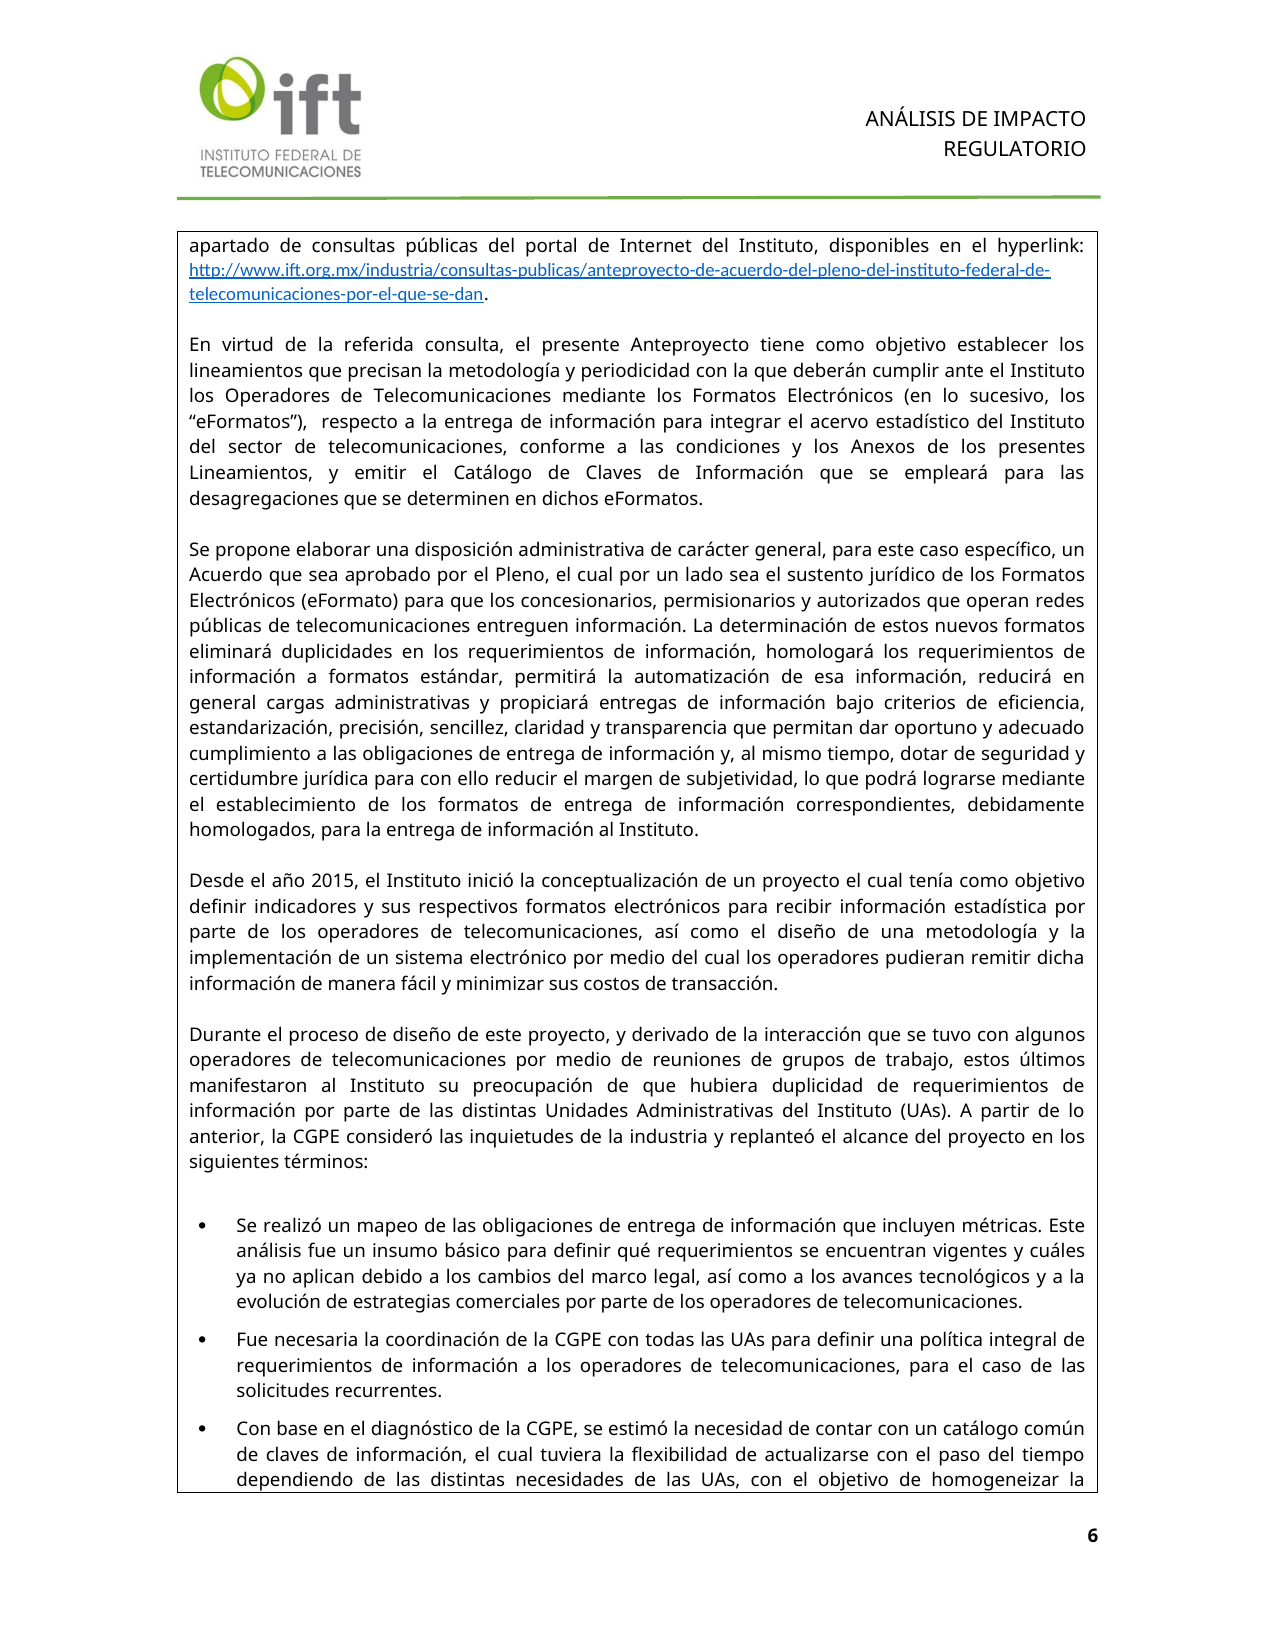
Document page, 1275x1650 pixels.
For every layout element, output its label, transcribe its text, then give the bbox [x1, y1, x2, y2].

picture [177, 52, 390, 196]
